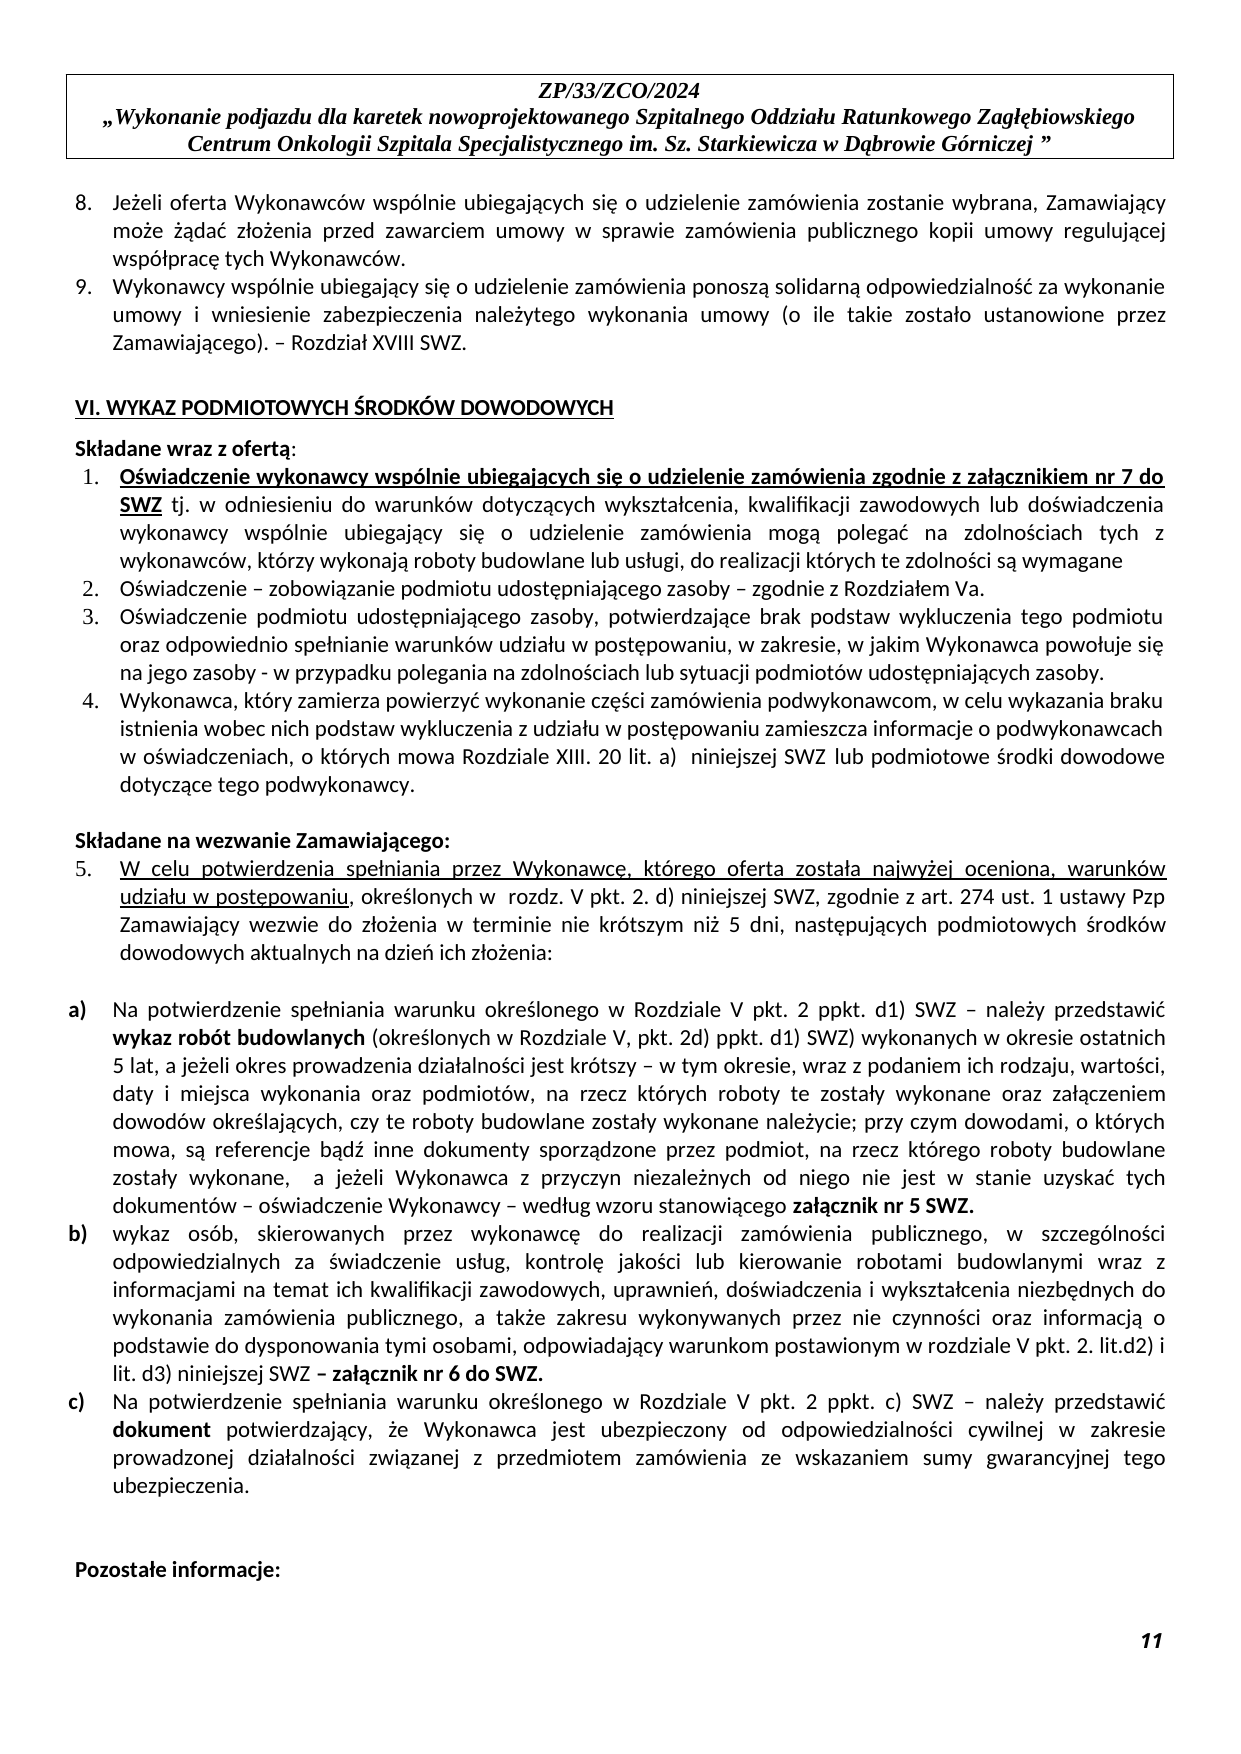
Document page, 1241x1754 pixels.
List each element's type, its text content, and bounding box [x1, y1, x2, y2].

list Na potwierdzenie spełniania warunku określonego w Rozdziale V pkt. 2 ppkt. d1) SWZ – należy przedstawić wykaz robót budowlanych (określonych w Rozdziale V, pkt. 2d) ppkt. d1) SWZ) wykonanych w okresie ostatnich 5 lat, a jeżeli okres prowadzenia działalności jest krótszy – w tym okresie, wraz z podaniem ich rodzaju, wartości, daty i miejsca wykonania oraz podmiotów, na rzecz których roboty te zostały wykonane oraz załączeniem dowodów określających, czy te roboty budowlane zostały wykonane należycie; przy czym dowodami, o których mowa, są referencje bądź inne dokumenty sporządzone przez podmiot, na rzecz którego roboty budowlane zostały wykonane, a jeżeli Wykonawca z przyczyn niezależnych od niego nie jest w stanie uzyskać tych dokumentów – oświadczenie Wykonawcy – według wzoru stanowiącego załącznik nr 5 SWZ. [68, 995, 1168, 1219]
text Składane wraz z ofertą: [75, 434, 1165, 462]
list Jeżeli oferta Wykonawców wspólnie ubiegających się o udzielenie zamówienia zostanie wybrana, Zamawiający może żądać złożenia przed zawarciem umowy w sprawie zamówienia publicznego kopii umowy regulującej współpracę tych Wykonawców. [75, 188, 1168, 272]
list Wykonawcy wspólnie ubiegający się o udzielenie zamówienia ponoszą solidarną odpowiedzialność za wykonanie umowy i wniesienie zabezpieczenia należytego wykonania umowy (o ile takie zostało ustanowione przez Zamawiającego). – Rozdział XVIII SWZ. [75, 272, 1168, 356]
list Na potwierdzenie spełniania warunku określonego w Rozdziale V pkt. 2 ppkt. c) SWZ – należy przedstawić dokument potwierdzający, że Wykonawca jest ubezpieczony od odpowiedzialności cywilnej w zakresie prowadzonej działalności związanej z przedmiotem zamówienia ze wskazaniem sumy gwarancyjnej tego ubezpieczenia. [68, 1387, 1168, 1499]
list W celu potwierdzenia spełniania przez Wykonawcę, którego oferta została najwyżej oceniona, warunków udziału w postępowaniu, określonych w rozdz. V pkt. 2. d) niniejszej SWZ, zgodnie z art. 274 ust. 1 ustawy Pzp Zamawiający wezwie do złożenia w terminie nie krótszym niż 5 dni, następujących podmiotowych środków dowodowych aktualnych na dzień ich złożenia: [75, 854, 1168, 966]
list wykaz osób, skierowanych przez wykonawcę do realizacji zamówienia publicznego, w szczególności odpowiedzialnych za świadczenie usług, kontrolę jakości lub kierowanie robotami budowlanymi wraz z informacjami na temat ich kwalifikacji zawodowych, uprawnień, doświadczenia i wykształcenia niezbędnych do wykonania zamówienia publicznego, a także zakresu wykonywanych przez nie czynności oraz informacją o podstawie do dysponowania tymi osobami, odpowiadający warunkom postawionym w rozdziale V pkt. 2. lit.d2) i lit. d3) niniejszej SWZ – załącznik nr 6 do SWZ. [68, 1219, 1168, 1387]
text Pozostałe informacje: [75, 1556, 1168, 1583]
list Oświadczenie wykonawcy wspólnie ubiegających się o udzielenie zamówienia zgodnie z załącznikiem nr 7 do SWZ tj. w odniesieniu do warunków dotyczących wykształcenia, kwalifikacji zawodowych lub doświadczenia wykonawcy wspólnie ubiegający się o udzielenie zamówienia mogą polegać na zdolnościach tych z wykonawców, którzy wykonają roboty budowlane lub usługi, do realizacji których te zdolności są wymagane [82, 462, 1165, 574]
subtitle VI. WYKAZ PODMIOTOWYCH ŚRODKÓW DOWODOWYCH [75, 393, 1168, 421]
list Wykonawca, który zamierza powierzyć wykonanie części zamówienia podwykonawcom, w celu wykazania braku istnienia wobec nich podstaw wykluczenia z udziału w postępowaniu zamieszcza informacje o podwykonawcach w oświadczeniach, o których mowa Rozdziale XIII. 20 lit. a) niniejszej SWZ lub podmiotowe środki dowodowe dotyczące tego podwykonawcy. [82, 686, 1165, 798]
list Oświadczenie – zobowiązanie podmiotu udostępniającego zasoby – zgodnie z Rozdziałem Va. [82, 574, 1165, 602]
text Składane na wezwanie Zamawiającego: [75, 826, 1165, 854]
list Oświadczenie podmiotu udostępniającego zasoby, potwierdzające brak podstaw wykluczenia tego podmiotu oraz odpowiednio spełnianie warunków udziału w postępowaniu, w zakresie, w jakim Wykonawca powołuje się na jego zasoby - w przypadku polegania na zdolnościach lub sytuacji podmiotów udostępniających zasoby. [82, 602, 1165, 686]
